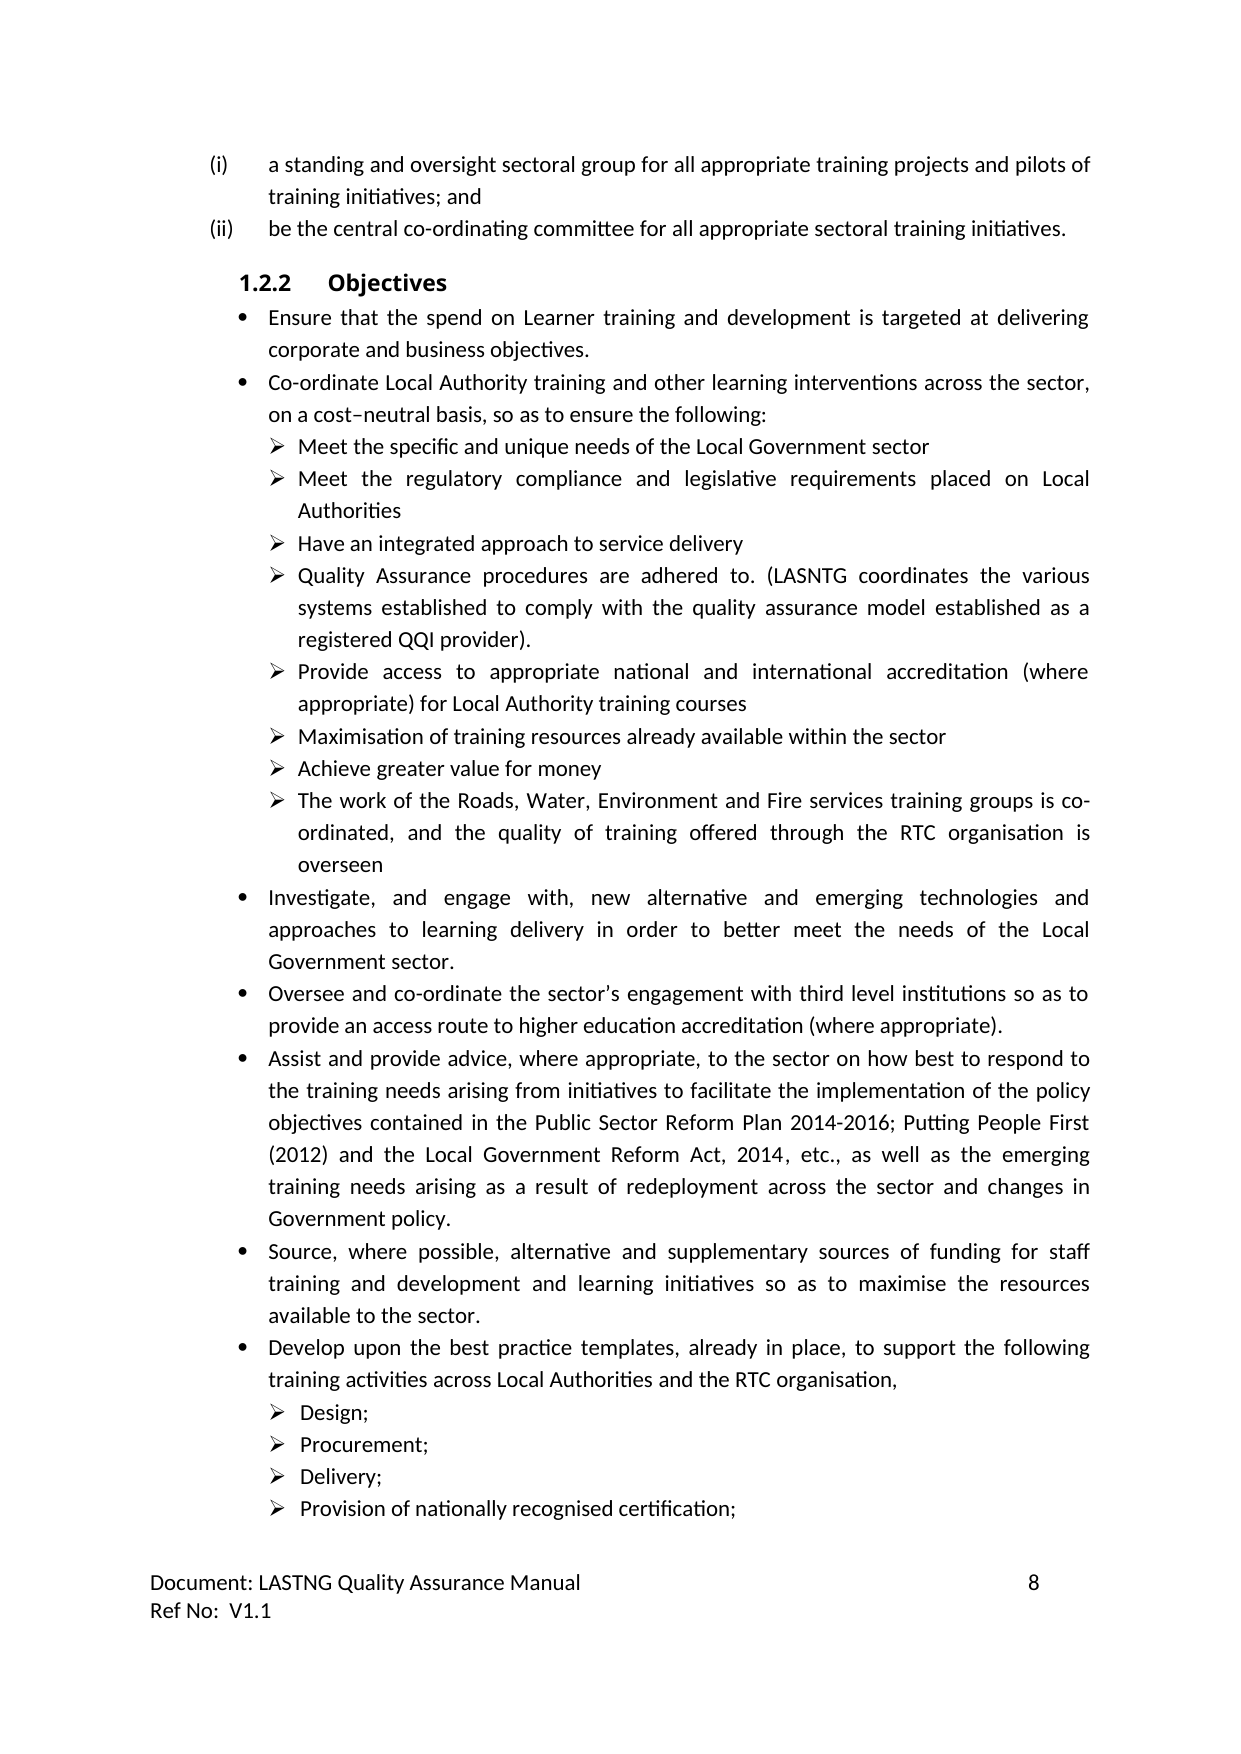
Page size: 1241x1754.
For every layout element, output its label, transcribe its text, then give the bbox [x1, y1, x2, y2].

list Co-ordinate Local Authority training and other learning interventions across the sector, on a cost–neutral basis, so as to ensure the following: [239, 368, 1090, 428]
list Maximisation of training resources already available within the sector [268, 722, 1090, 750]
list Provision of nationally recognised certification; [268, 1494, 1090, 1522]
list Provide access to appropriate national and international accreditation (where appropriate) for Local Authority training courses [268, 657, 1090, 718]
list Delivery; [268, 1462, 1090, 1490]
list Achieve greater value for money [268, 754, 1090, 782]
list Procurement; [268, 1430, 1090, 1458]
list Assist and provide advice, where appropriate, to the sector on how best to respond to the training needs arising from initiatives to facilitate the implementation of the policy objectives contained in the Public Sector Reform Plan 2014-2016; Putting People First (2012) and the Local Government Reform Act, 2014, etc., as well as the emerging training needs arising as a result of redeployment across the sector and changes in Government policy. [239, 1044, 1090, 1233]
list Meet the specific and unique needs of the Local Government sector [268, 432, 1090, 460]
list Ensure that the spend on Learner training and development is targeted at delivering corporate and business objectives. [239, 303, 1090, 363]
list Design; [268, 1398, 1090, 1426]
list be the central co-ordinating committee for all appropriate sectoral training initiatives. [209, 214, 1090, 242]
list Have an integrated approach to service delivery [268, 529, 1090, 557]
list Develop upon the best practice templates, already in place, to support the following training activities across Local Authorities and the RTC organisation, [239, 1333, 1090, 1393]
subtitle Objectives [239, 267, 1090, 299]
list Oversee and co-ordinate the sector’s engagement with third level institutions so as to provide an access route to higher education accreditation (where appropriate). [239, 979, 1090, 1039]
list Quality Assurance procedures are adhered to. (LASNTG coordinates the various systems established to comply with the quality assurance model established as a registered QQI provider). [268, 561, 1090, 653]
list a standing and oversight sectoral group for all appropriate training projects and pilots of training initiatives; and [209, 150, 1090, 210]
list The work of the Roads, Water, Environment and Fire services training groups is co-ordinated, and the quality of training offered through the RTC organisation is overseen [268, 786, 1090, 878]
list Investigate, and engage with, new alternative and emerging technologies and approaches to learning delivery in order to better meet the needs of the Local Government sector. [239, 883, 1090, 975]
list Meet the regulatory compliance and legislative requirements placed on Local Authorities [268, 464, 1090, 524]
list Source, where possible, alternative and supplementary sources of funding for staff training and development and learning initiatives so as to maximise the resources available to the sector. [239, 1237, 1090, 1329]
